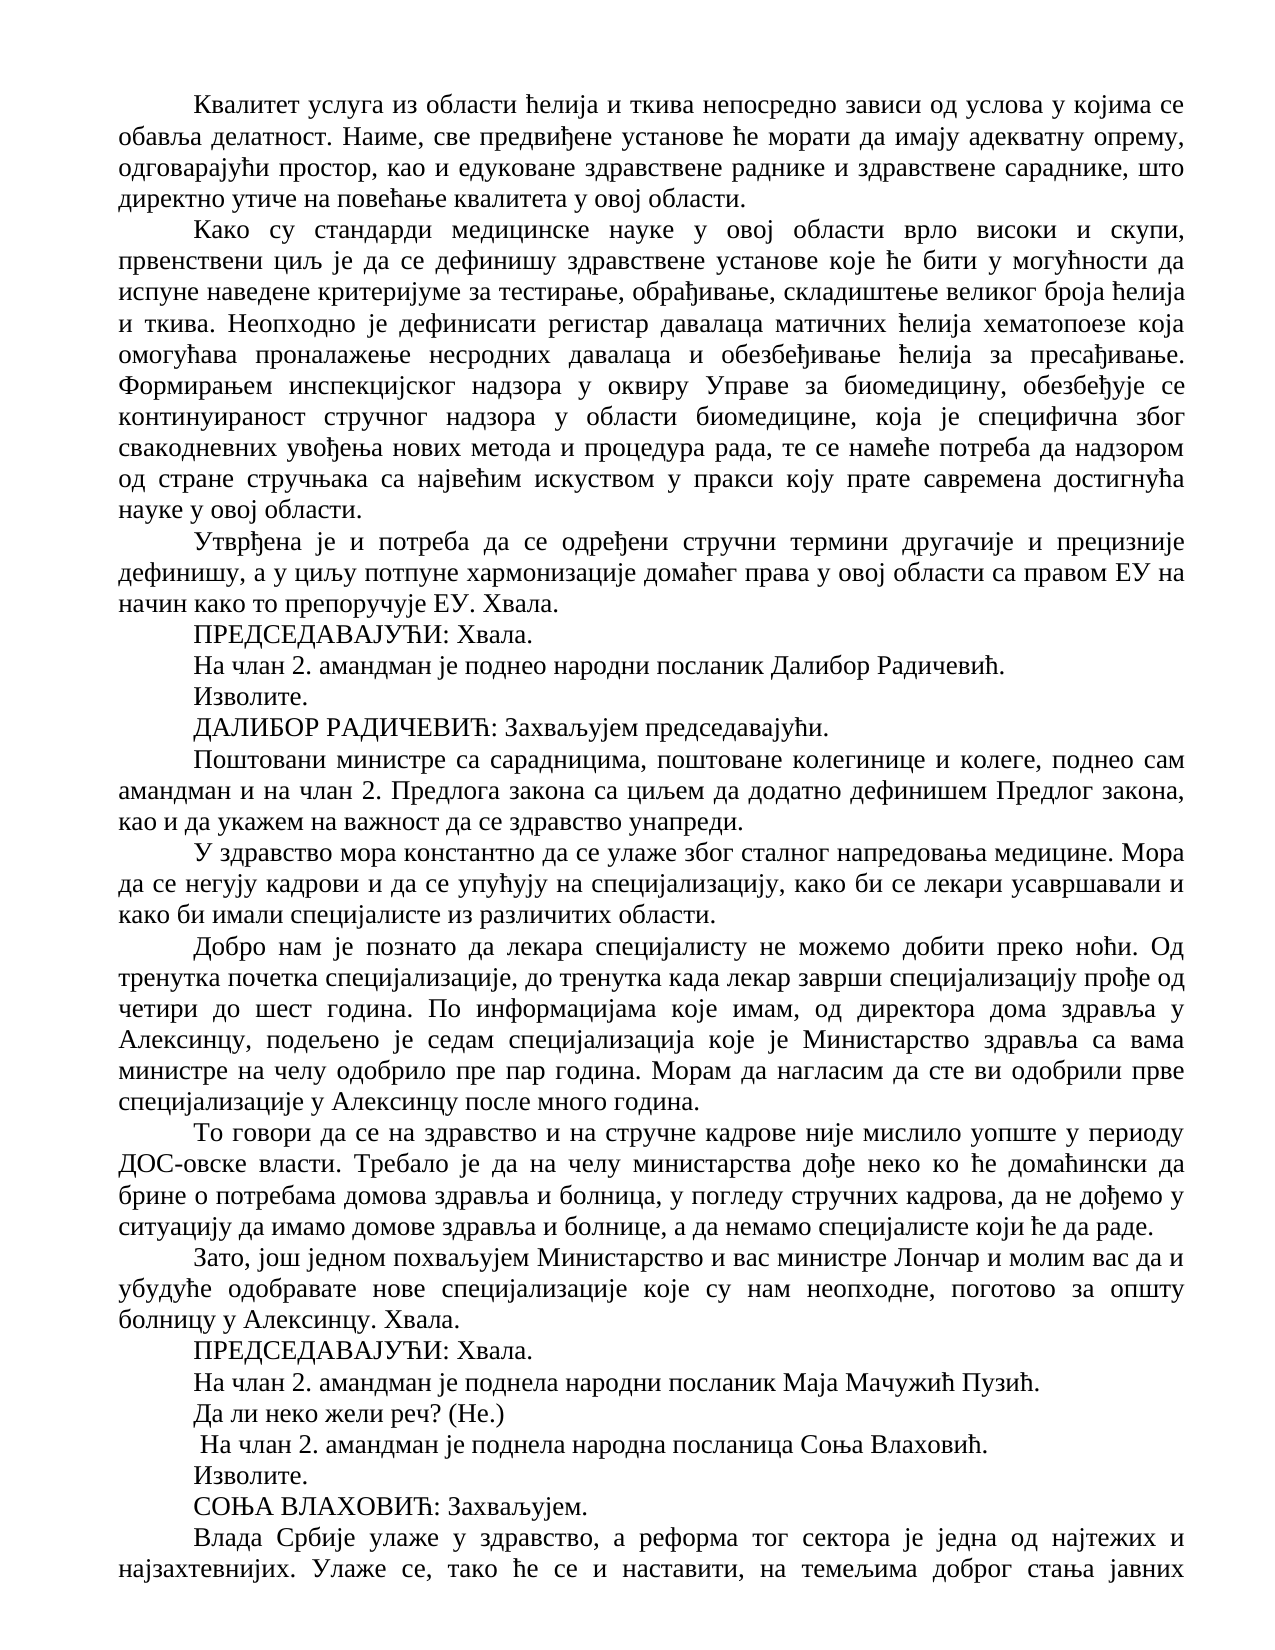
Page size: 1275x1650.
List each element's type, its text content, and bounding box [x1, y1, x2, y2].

text Изволите. [118, 680, 1186, 712]
text ПРЕДСЕДАВАЈУЋИ: Хвала. [118, 1334, 1186, 1366]
text На члан 2. амандман је поднела народни посланик Маја Мачужић Пузић. [118, 1366, 1186, 1397]
text Да ли неко жели реч? (Не.) [118, 1397, 1186, 1428]
text Изволите. [118, 1459, 1186, 1490]
text Квалитет услуга из области ћелија и ткива непосредно зависи од услова у којима се обавља делатност. Наиме, све предвиђене установе ће морати да имају адекватну опрему, одговарајући простор, као и едуковане здравствене раднике и здравствене сараднике, што директно утиче на повећање квалитета у овој области. [118, 89, 1186, 213]
text Утврђена је и потреба да се одређени стручни термини другачије и прецизније дефинишу, а у циљу потпуне хармонизације домаћег права у овој области са правом ЕУ на начин како то препоручује ЕУ. Хвала. [118, 525, 1186, 618]
text То говори да се на здравство и на стручне кадрове није мислило уопште у периоду ДОС-овске власти. Требало је да на челу министарства дође неко ко ће домаћински да брине о потребама домова здравља и болница, у погледу стручних кадрова, да не дођемо у ситуацију да имамо домове здравља и болнице, а да немамо специјалисте који ће да раде. [118, 1116, 1186, 1241]
text У здравство мора константно да се улаже због сталног напредовања медицине. Мора да се негују кадрови и да се упућују на специјализацију, како би се лекари усавршавали и како би имали специјалисте из различитих области. [118, 836, 1186, 929]
text Зато, још једном похваљујем Министарство и вас министре Лончар и молим вас да и убудуће одобравате нове специјализације које су нам неопходне, поготово за општу болницу у Алексинцу. Хвала. [118, 1241, 1186, 1334]
text СОЊА ВЛАХОВИЋ: Захваљујем. [118, 1490, 1186, 1521]
text ПРЕДСЕДАВАЈУЋИ: Хвала. [118, 618, 1186, 649]
text Како су стандарди медицинске науке у овој области врло високи и скупи, првенствени циљ је да се дефинишу здравствене установе које ће бити у могућности да испуне наведене критеријуме за тестирање, обрађивање, складиштење великог броја ћелија и ткива. Неопходно је дефинисати регистар давалаца матичних ћелија хематопоезе која омогућава проналажење несродних давалаца и обезбеђивање ћелија за пресађивање. Формирањем инспекцијског надзора у оквиру Управе за биомедицину, обезбеђује се континуираност стручног надзора у области биомедицине, која је специфична због свакодневних увођења нових метода и процедура рада, те се намеће потреба да надзором од стране стручњака са највећим искуством у пракси коју прате савремена достигнућа науке у овој области. [118, 213, 1186, 525]
text На члан 2. амандман је поднео народни посланик Далибор Радичевић. [118, 649, 1186, 680]
text На члан 2. амандман је поднела народна посланица Соња Влаховић. [118, 1428, 1186, 1459]
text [118, 1521, 1186, 1584]
text ДАЛИБОР РАДИЧЕВИЋ: Захваљујем председавајући. [118, 712, 1186, 743]
text Поштовани министре са сарадницима, поштоване колегинице и колеге, поднео сам амандман и на члан 2. Предлога закона са циљем да додатно дефинишем Предлог закона, као и да укажем на важност да се здравство унапреди. [118, 743, 1186, 836]
text Добро нам је познато да лекара специјалисту не можемо добити преко ноћи. Од тренутка почетка специјализације, до тренутка када лекар заврши специјализацију прође од четири до шест година. По информацијама које имам, од директора дома здравља у Алексинцу, подељено је седам специјализација које је Министарство здравља са вама министре на челу одобрило пре пар година. Морам да нагласим да сте ви одобрили прве специјализације у Алексинцу после много година. [118, 929, 1186, 1116]
